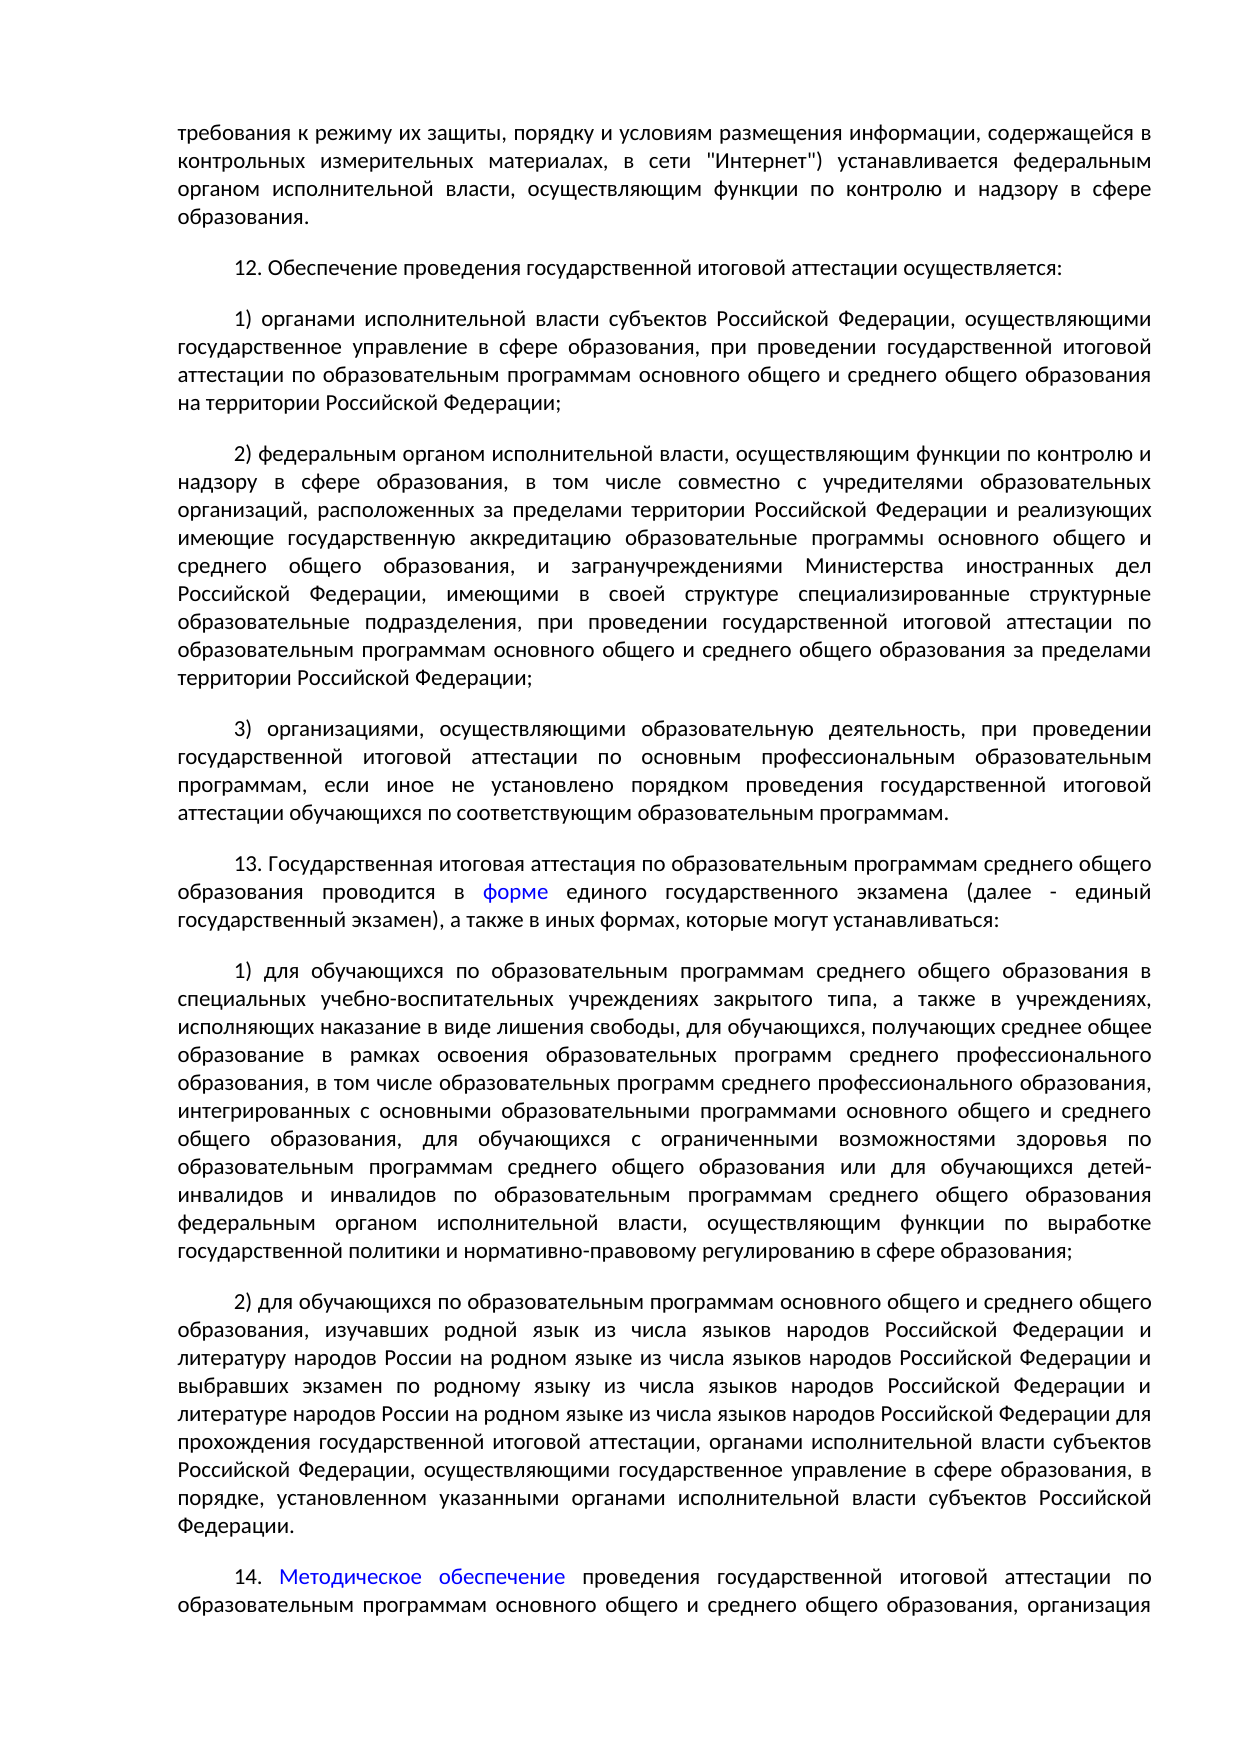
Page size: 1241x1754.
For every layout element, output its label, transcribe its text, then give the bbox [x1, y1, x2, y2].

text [177, 118, 1152, 230]
text 13. Государственная итоговая аттестация по образовательным программам среднего общего образования проводится в форме единого государственного экзамена (далее - единый государственный экзамен), а также в иных формах, которые могут устанавливаться: [177, 849, 1152, 933]
text 12. Обеспечение проведения государственной итоговой аттестации осуществляется: [177, 253, 1152, 281]
text 3) организациями, осуществляющими образовательную деятельность, при проведении государственной итоговой аттестации по основным профессиональным образовательным программам, если иное не установлено порядком проведения государственной итоговой аттестации обучающихся по соответствующим образовательным программам. [177, 714, 1152, 826]
text 2) для обучающихся по образовательным программам основного общего и среднего общего образования, изучавших родной язык из числа языков народов Российской Федерации и литературу народов России на родном языке из числа языков народов Российской Федерации и выбравших экзамен по родному языку из числа языков народов Российской Федерации и литературе народов России на родном языке из числа языков народов Российской Федерации для прохождения государственной итоговой аттестации, органами исполнительной власти субъектов Российской Федерации, осуществляющими государственное управление в сфере образования, в порядке, установленном указанными органами исполнительной власти субъектов Российской Федерации. [177, 1287, 1152, 1539]
text 1) органами исполнительной власти субъектов Российской Федерации, осуществляющими государственное управление в сфере образования, при проведении государственной итоговой аттестации по образовательным программам основного общего и среднего общего образования на территории Российской Федерации; [177, 304, 1152, 416]
text 2) федеральным органом исполнительной власти, осуществляющим функции по контролю и надзору в сфере образования, в том числе совместно с учредителями образовательных организаций, расположенных за пределами территории Российской Федерации и реализующих имеющие государственную аккредитацию образовательные программы основного общего и среднего общего образования, и загранучреждениями Министерства иностранных дел Российской Федерации, имеющими в своей структуре специализированные структурные образовательные подразделения, при проведении государственной итоговой аттестации по образовательным программам основного общего и среднего общего образования за пределами территории Российской Федерации; [177, 439, 1152, 691]
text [177, 1562, 1152, 1618]
text 1) для обучающихся по образовательным программам среднего общего образования в специальных учебно-воспитательных учреждениях закрытого типа, а также в учреждениях, исполняющих наказание в виде лишения свободы, для обучающихся, получающих среднее общее образование в рамках освоения образовательных программ среднего профессионального образования, в том числе образовательных программ среднего профессионального образования, интегрированных с основными образовательными программами основного общего и среднего общего образования, для обучающихся с ограниченными возможностями здоровья по образовательным программам среднего общего образования или для обучающихся детей-инвалидов и инвалидов по образовательным программам среднего общего образования федеральным органом исполнительной власти, осуществляющим функции по выработке государственной политики и нормативно-правовому регулированию в сфере образования; [177, 956, 1152, 1264]
